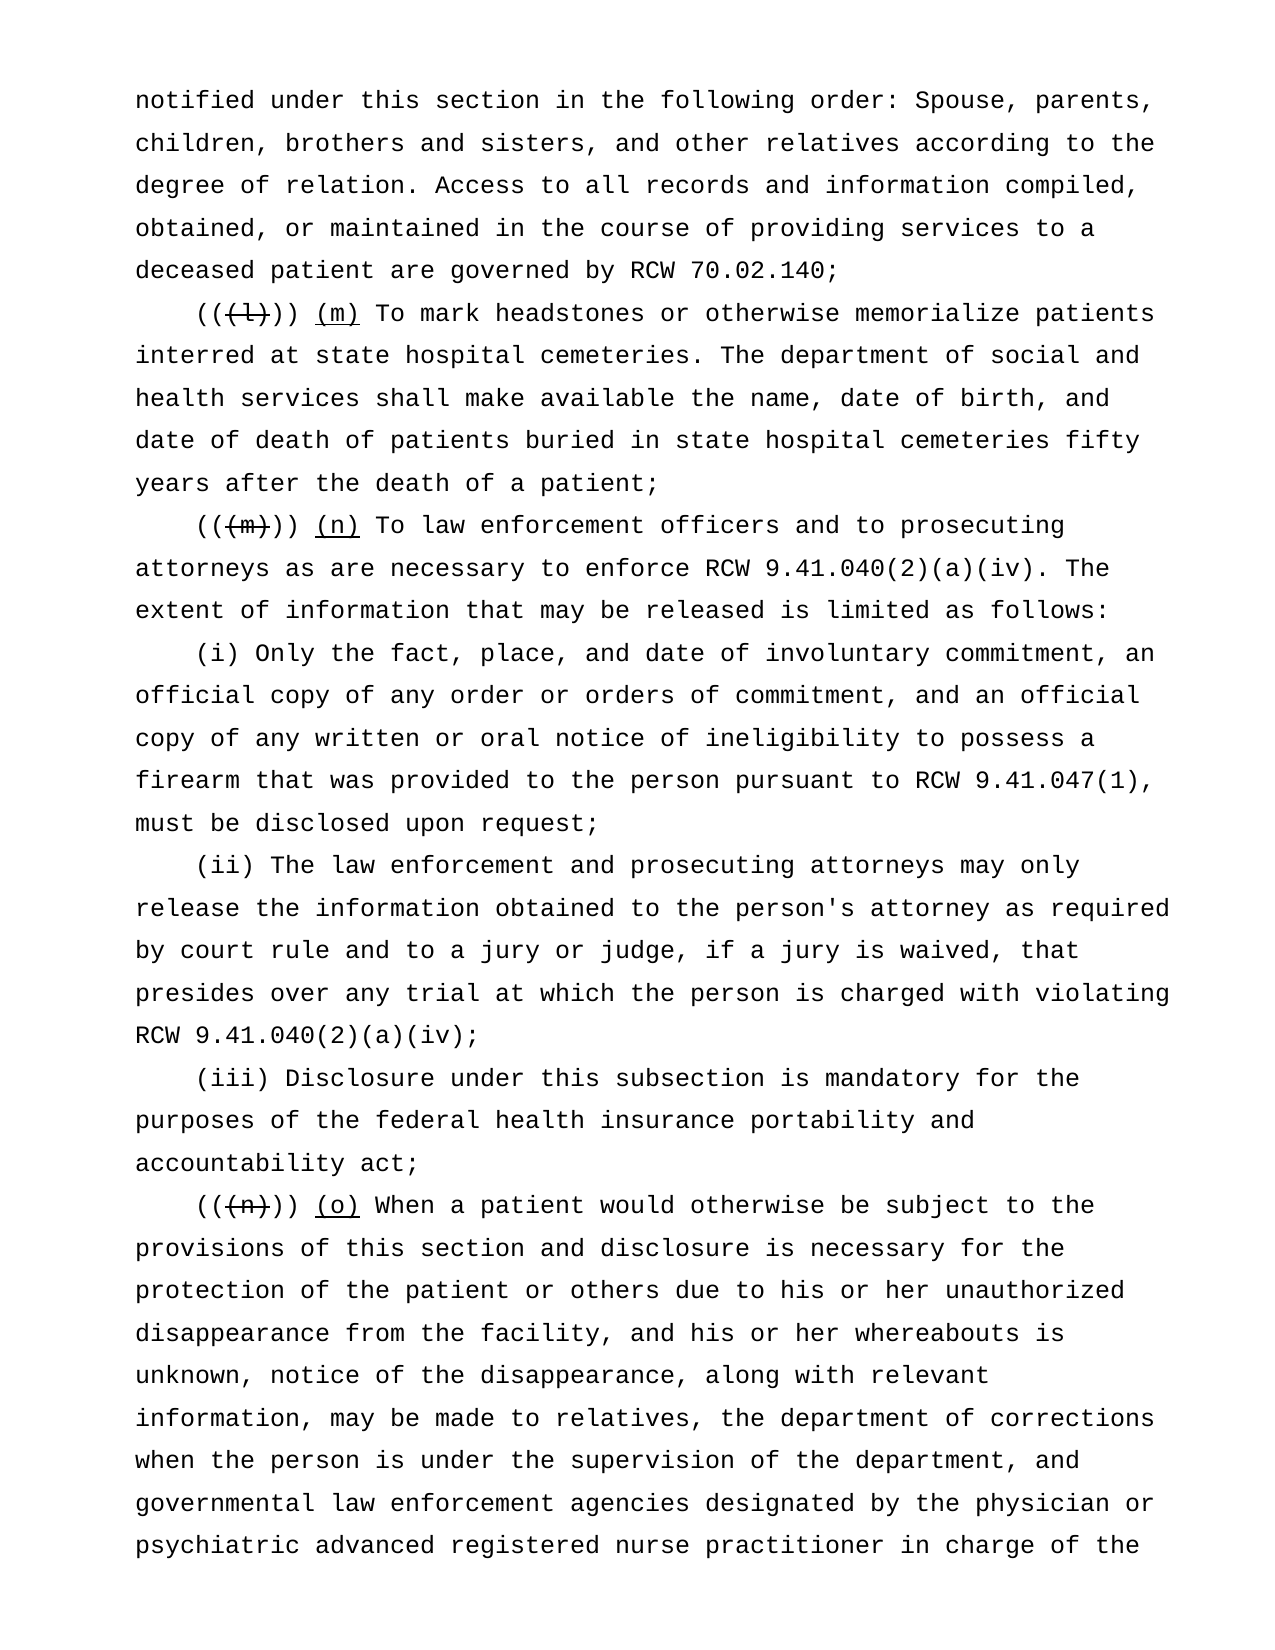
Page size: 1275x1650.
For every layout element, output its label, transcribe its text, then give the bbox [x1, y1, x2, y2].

text (i) Only the fact, place, and date of involuntary commitment, an official copy of any order or orders of commitment, and an official copy of any written or oral notice of ineligibility to possess a firearm that was provided to the person pursuant to RCW 9.41.047(1), must be disclosed upon request; [135, 627, 1170, 840]
text (ii) The law enforcement and prosecuting attorneys may only release the information obtained to the person's attorney as required by court rule and to a jury or judge, if a jury is waived, that presides over any trial at which the person is charged with violating RCW 9.41.040(2)(a)(iv); [135, 840, 1170, 1052]
text (iii) Disclosure under this subsection is mandatory for the purposes of the federal health insurance portability and accountability act; [135, 1052, 1170, 1180]
text (((l))) (m) To mark headstones or otherwise memorialize patients interred at state hospital cemeteries. The department of social and health services shall make available the name, date of birth, and date of death of patients buried in state hospital cemeteries fifty years after the death of a patient; [135, 287, 1170, 500]
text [135, 75, 1170, 287]
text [135, 1180, 1170, 1562]
text (((m))) (n) To law enforcement officers and to prosecuting attorneys as are necessary to enforce RCW 9.41.040(2)(a)(iv). The extent of information that may be released is limited as follows: [135, 500, 1170, 627]
